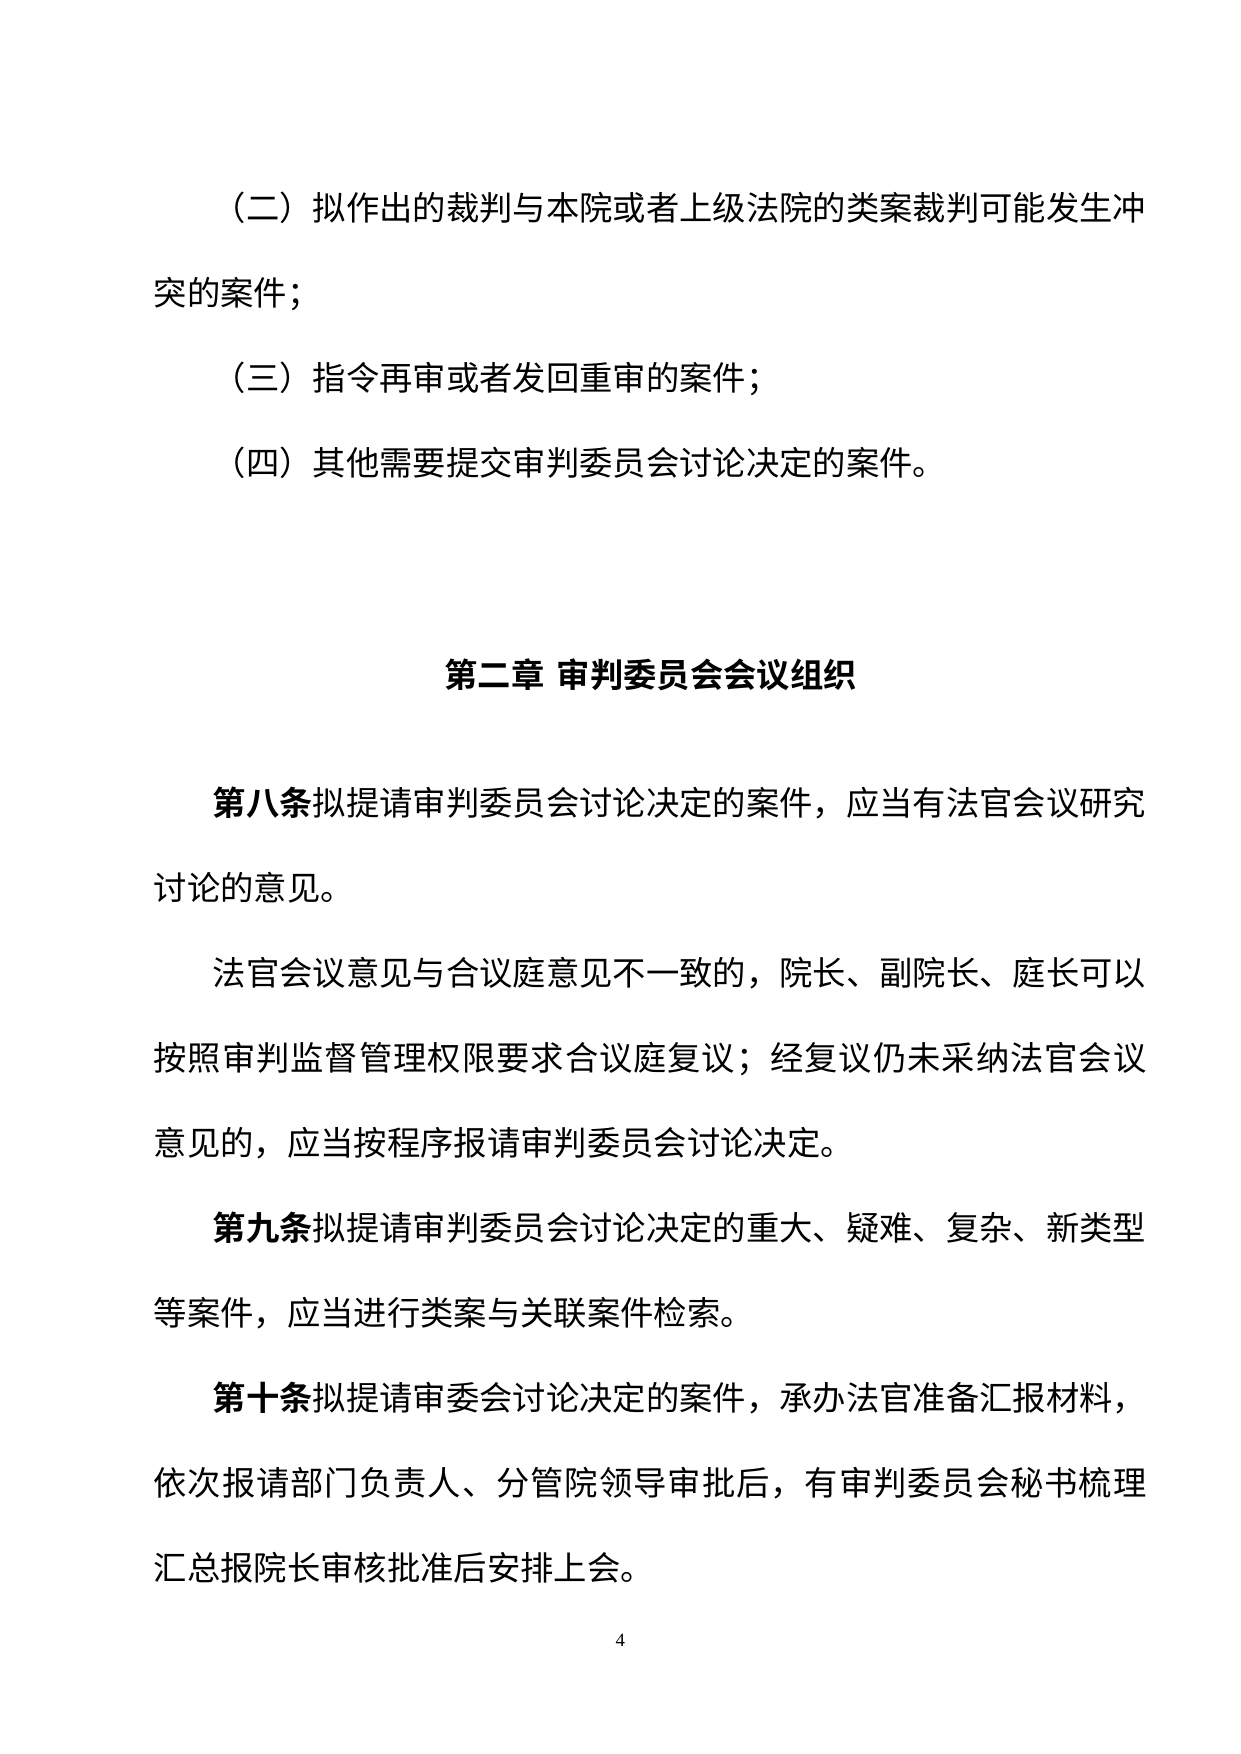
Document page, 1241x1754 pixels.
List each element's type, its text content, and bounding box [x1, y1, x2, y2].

text 第九条拟提请审判委员会讨论决定的重大、疑难、复杂、新类型等案件，应当进行类案与关联案件检索。 [153, 1183, 1147, 1353]
text （四）其他需要提交审判委员会讨论决定的案件。 [153, 418, 1147, 503]
text （三）指令再审或者发回重审的案件； [153, 333, 1147, 418]
text （二）拟作出的裁判与本院或者上级法院的类案裁判可能发生冲突的案件； [153, 163, 1147, 333]
text 第十条拟提请审委会讨论决定的案件，承办法官准备汇报材料，依次报请部门负责人、分管院领导审批后，有审判委员会秘书梳理汇总报院长审核批准后安排上会。 [153, 1353, 1147, 1608]
list 审判委员会会议组织 [153, 630, 1147, 715]
text 法官会议意见与合议庭意见不一致的，院长、副院长、庭长可以按照审判监督管理权限要求合议庭复议；经复议仍未采纳法官会议意见的，应当按程序报请审判委员会讨论决定。 [153, 928, 1147, 1183]
text 第八条拟提请审判委员会讨论决定的案件，应当有法官会议研究讨论的意见。 [153, 758, 1147, 928]
